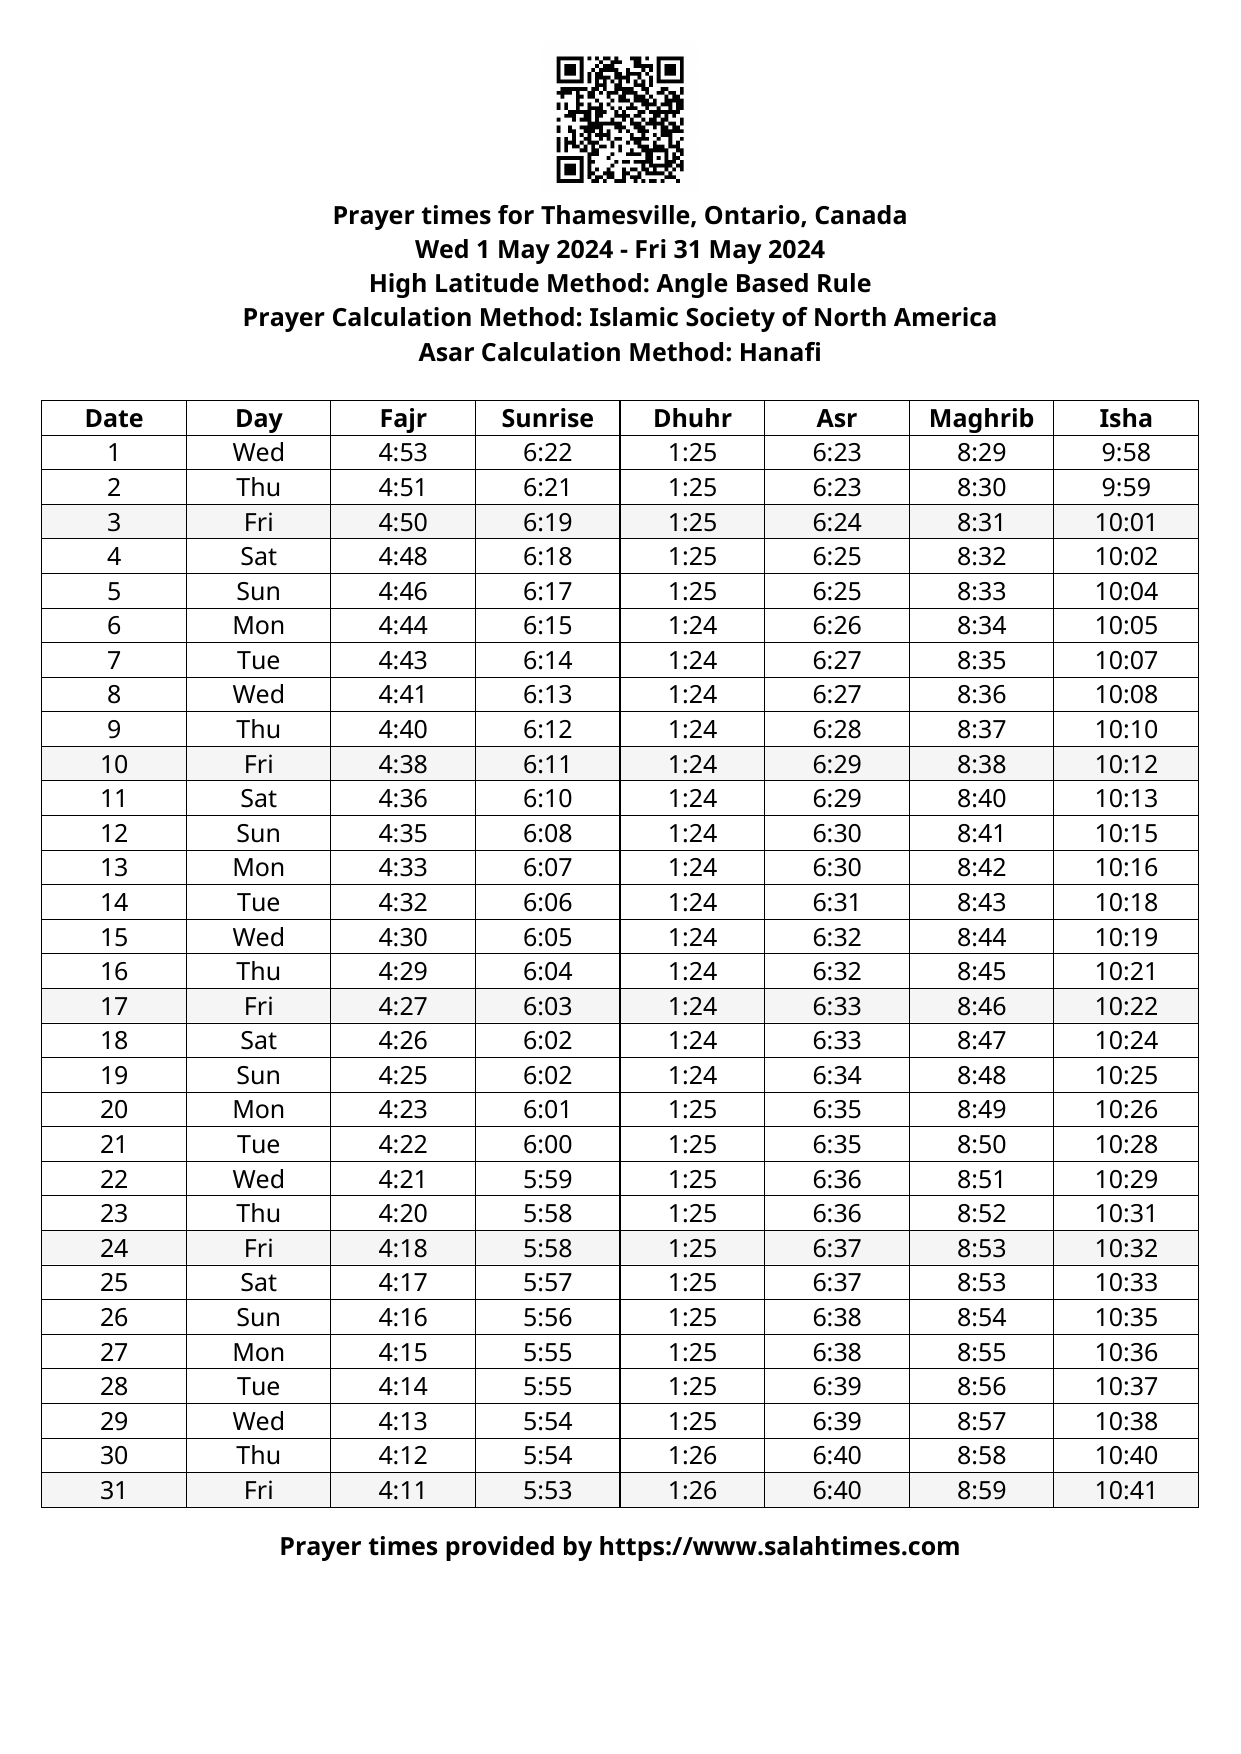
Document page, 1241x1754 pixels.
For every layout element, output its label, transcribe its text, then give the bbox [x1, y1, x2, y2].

table_cell 5:56 [476, 1300, 619, 1334]
table_cell 4:41 [331, 678, 475, 711]
table_cell 4:30 [331, 920, 475, 953]
table_cell 6:30 [765, 816, 909, 849]
table_cell 6:03 [476, 989, 619, 1022]
table_cell 8:44 [910, 920, 1053, 953]
table_cell 8:29 [910, 436, 1053, 469]
table_cell 1:24 [621, 678, 764, 711]
table_cell 6:33 [765, 989, 909, 1022]
table_cell 4:27 [331, 989, 475, 1022]
table_cell 1:25 [621, 539, 764, 573]
table_cell 1:25 [621, 1335, 764, 1368]
table_cell Sun [187, 1058, 330, 1092]
table_cell 5:53 [476, 1473, 619, 1507]
table_cell 10:12 [1054, 747, 1198, 780]
table_cell 6:40 [765, 1473, 909, 1507]
table_cell 10:29 [1054, 1162, 1198, 1195]
table_cell 8:32 [910, 539, 1053, 573]
table_cell 17 [42, 989, 186, 1022]
table_cell 10:32 [1054, 1231, 1198, 1264]
table_cell 8:56 [910, 1369, 1053, 1403]
table_cell 12 [42, 816, 186, 849]
table_cell Thu [187, 712, 330, 746]
table_cell 10:18 [1054, 885, 1198, 919]
table_cell 24 [42, 1231, 186, 1264]
table_cell 10:28 [1054, 1127, 1198, 1161]
table_cell 31 [42, 1473, 186, 1507]
table_cell Thu [187, 470, 330, 504]
table_cell 1:24 [621, 1058, 764, 1092]
table_cell 6:33 [765, 1024, 909, 1057]
table_cell 6:28 [765, 712, 909, 746]
table_cell 6:27 [765, 678, 909, 711]
table_cell 1:25 [621, 1093, 764, 1126]
table_cell 6:02 [476, 1024, 619, 1057]
table_cell Sat [187, 1266, 330, 1299]
table_cell 4:18 [331, 1231, 475, 1264]
table_cell 5:58 [476, 1196, 619, 1230]
table_cell 6:29 [765, 781, 909, 815]
table_header Date [42, 401, 186, 434]
table_cell 6:11 [476, 747, 619, 780]
table_cell 4:33 [331, 851, 475, 884]
table_cell 6:39 [765, 1404, 909, 1437]
table_cell 10:36 [1054, 1335, 1198, 1368]
table_cell 10:41 [1054, 1473, 1198, 1507]
table_cell 6 [42, 609, 186, 642]
table_cell 29 [42, 1404, 186, 1437]
table_cell 4:46 [331, 574, 475, 607]
table_cell 1:26 [621, 1473, 764, 1507]
table_header Asr [765, 401, 909, 434]
table_cell Wed [187, 1404, 330, 1437]
table_cell Sat [187, 1024, 330, 1057]
table_cell 10:02 [1054, 539, 1198, 573]
table_cell 5 [42, 574, 186, 607]
picture [542, 41, 699, 198]
table_cell 5:55 [476, 1369, 619, 1403]
table_cell 6:31 [765, 885, 909, 919]
table_cell 10:16 [1054, 851, 1198, 884]
table_cell 6:25 [765, 574, 909, 607]
table_cell 16 [42, 954, 186, 988]
table_cell 6:26 [765, 609, 909, 642]
table_cell 10:37 [1054, 1369, 1198, 1403]
table_cell 4:53 [331, 436, 475, 469]
text Prayer times provided by https://www.salahtimes.com [42, 1528, 1198, 1563]
table_cell 10:10 [1054, 712, 1198, 746]
table_cell 1:24 [621, 609, 764, 642]
table_cell Sun [187, 574, 330, 607]
table_cell 1:25 [621, 505, 764, 538]
table_header Isha [1054, 401, 1198, 434]
table_cell 6:01 [476, 1093, 619, 1126]
table_cell 1:25 [621, 470, 764, 504]
table_cell 8:57 [910, 1404, 1053, 1437]
table_cell 6:29 [765, 747, 909, 780]
table_cell 23 [42, 1196, 186, 1230]
table_cell 4:50 [331, 505, 475, 538]
table_cell 10:38 [1054, 1404, 1198, 1437]
table_cell 1:24 [621, 643, 764, 677]
text Asar Calculation Method: Hanafi [42, 334, 1198, 368]
table_cell 1:24 [621, 712, 764, 746]
table_cell Wed [187, 436, 330, 469]
table_cell Sat [187, 539, 330, 573]
table_cell 8:55 [910, 1335, 1053, 1368]
table_cell 5:57 [476, 1266, 619, 1299]
table_cell 4:51 [331, 470, 475, 504]
table_cell 6:05 [476, 920, 619, 953]
table_header Fajr [331, 401, 475, 434]
table_cell 8:58 [910, 1439, 1053, 1472]
table_cell 10:15 [1054, 816, 1198, 849]
table_cell 20 [42, 1093, 186, 1126]
table_header Day [187, 401, 330, 434]
table_cell 6:30 [765, 851, 909, 884]
table_cell 6:14 [476, 643, 619, 677]
table_cell 6:18 [476, 539, 619, 573]
table_cell 5:59 [476, 1162, 619, 1195]
table_cell 6:00 [476, 1127, 619, 1161]
table_cell Fri [187, 989, 330, 1022]
table_cell Tue [187, 1127, 330, 1161]
table_cell Tue [187, 643, 330, 677]
table_cell 6:12 [476, 712, 619, 746]
table_cell 6:32 [765, 920, 909, 953]
table_cell 8:35 [910, 643, 1053, 677]
table_cell 1:25 [621, 1162, 764, 1195]
table_cell 4:23 [331, 1093, 475, 1126]
table_cell 4:13 [331, 1404, 475, 1437]
table_cell 4:26 [331, 1024, 475, 1057]
table_cell 1:25 [621, 1369, 764, 1403]
table_cell 6:38 [765, 1300, 909, 1334]
table_cell 1:25 [621, 436, 764, 469]
table_cell 8:41 [910, 816, 1053, 849]
table_cell 1:25 [621, 1196, 764, 1230]
table_cell 10 [42, 747, 186, 780]
table_cell 8:43 [910, 885, 1053, 919]
table_cell 8:45 [910, 954, 1053, 988]
table_cell 5:58 [476, 1231, 619, 1264]
table_cell 5:54 [476, 1439, 619, 1472]
table_cell 1:24 [621, 816, 764, 849]
table_cell 4:38 [331, 747, 475, 780]
table_cell 4:22 [331, 1127, 475, 1161]
table_cell 6:21 [476, 470, 619, 504]
table_cell 9 [42, 712, 186, 746]
table_cell 5:55 [476, 1335, 619, 1368]
table_cell 6:37 [765, 1266, 909, 1299]
table_cell 8:46 [910, 989, 1053, 1022]
table_cell Sat [187, 781, 330, 815]
table_cell 6:23 [765, 470, 909, 504]
table_cell 8:53 [910, 1231, 1053, 1264]
table_cell 1:24 [621, 747, 764, 780]
table_cell 10:07 [1054, 643, 1198, 677]
text Wed 1 May 2024 - Fri 31 May 2024 [42, 232, 1198, 266]
table_cell 6:17 [476, 574, 619, 607]
table_cell Wed [187, 920, 330, 953]
table_cell 1:25 [621, 1266, 764, 1299]
table_cell 9:58 [1054, 436, 1198, 469]
table_cell 6:32 [765, 954, 909, 988]
table_cell 6:13 [476, 678, 619, 711]
table_cell 1:26 [621, 1439, 764, 1472]
table_cell 8:38 [910, 747, 1053, 780]
table_cell Fri [187, 505, 330, 538]
table_cell 1:24 [621, 989, 764, 1022]
table_cell 11 [42, 781, 186, 815]
table_cell 4 [42, 539, 186, 573]
table_cell 1:25 [621, 1404, 764, 1437]
table_cell Thu [187, 954, 330, 988]
table_cell Mon [187, 609, 330, 642]
table_cell 6:08 [476, 816, 619, 849]
table_cell 10:21 [1054, 954, 1198, 988]
table_cell 8:48 [910, 1058, 1053, 1092]
table_cell 8:50 [910, 1127, 1053, 1161]
table_cell Wed [187, 678, 330, 711]
table_cell 4:29 [331, 954, 475, 988]
text Prayer Calculation Method: Islamic Society of North America [42, 300, 1198, 334]
table_cell 1:25 [621, 574, 764, 607]
table_cell 4:25 [331, 1058, 475, 1092]
table_cell Fri [187, 1473, 330, 1507]
table_cell 8:34 [910, 609, 1053, 642]
table_cell 1:24 [621, 1024, 764, 1057]
table_cell 21 [42, 1127, 186, 1161]
table_cell 8:37 [910, 712, 1053, 746]
table_cell 6:06 [476, 885, 619, 919]
table_cell 10:08 [1054, 678, 1198, 711]
table_cell 8:54 [910, 1300, 1053, 1334]
table_cell 4:16 [331, 1300, 475, 1334]
table_cell Sun [187, 816, 330, 849]
table_cell 4:20 [331, 1196, 475, 1230]
table_cell 4:32 [331, 885, 475, 919]
table_cell 6:19 [476, 505, 619, 538]
table_cell 1:24 [621, 781, 764, 815]
table_cell 10:19 [1054, 920, 1198, 953]
text Prayer times for Thamesville, Ontario, Canada [42, 198, 1198, 232]
table_cell 25 [42, 1266, 186, 1299]
table_cell 10:22 [1054, 989, 1198, 1022]
table_cell 6:35 [765, 1127, 909, 1161]
table_cell 13 [42, 851, 186, 884]
table_cell 6:10 [476, 781, 619, 815]
table_cell 8:51 [910, 1162, 1053, 1195]
table_cell Tue [187, 1369, 330, 1403]
table_cell 4:48 [331, 539, 475, 573]
table_cell 8:42 [910, 851, 1053, 884]
table_cell 8:31 [910, 505, 1053, 538]
table_cell 9:59 [1054, 470, 1198, 504]
table_cell 8:33 [910, 574, 1053, 607]
table_cell 4:14 [331, 1369, 475, 1403]
table_cell 10:26 [1054, 1093, 1198, 1126]
table_cell 15 [42, 920, 186, 953]
table_cell 4:44 [331, 609, 475, 642]
table_cell Fri [187, 747, 330, 780]
text High Latitude Method: Angle Based Rule [42, 266, 1198, 300]
table_cell 6:15 [476, 609, 619, 642]
table_cell 8:52 [910, 1196, 1053, 1230]
table_cell 6:24 [765, 505, 909, 538]
table_cell 1 [42, 436, 186, 469]
table_cell 6:34 [765, 1058, 909, 1092]
table_cell 6:27 [765, 643, 909, 677]
table_cell 18 [42, 1024, 186, 1057]
table_cell 4:15 [331, 1335, 475, 1368]
table_cell 10:04 [1054, 574, 1198, 607]
table_cell 2 [42, 470, 186, 504]
table_cell 3 [42, 505, 186, 538]
table_cell 6:40 [765, 1439, 909, 1472]
table_cell 10:31 [1054, 1196, 1198, 1230]
table_cell Thu [187, 1196, 330, 1230]
table_cell 28 [42, 1369, 186, 1403]
table_cell 8:36 [910, 678, 1053, 711]
table_cell 6:02 [476, 1058, 619, 1092]
table_cell 1:24 [621, 885, 764, 919]
table_cell 6:04 [476, 954, 619, 988]
table_cell Mon [187, 1335, 330, 1368]
table_cell 6:39 [765, 1369, 909, 1403]
table_header Sunrise [476, 401, 619, 434]
table_cell 10:33 [1054, 1266, 1198, 1299]
table_cell 6:36 [765, 1196, 909, 1230]
table_cell 8:59 [910, 1473, 1053, 1507]
table_cell 6:07 [476, 851, 619, 884]
table_cell 22 [42, 1162, 186, 1195]
table_cell 10:25 [1054, 1058, 1198, 1092]
table_cell 4:12 [331, 1439, 475, 1472]
table_cell 8:53 [910, 1266, 1053, 1299]
table_cell 4:43 [331, 643, 475, 677]
table_cell 10:05 [1054, 609, 1198, 642]
table_cell 1:24 [621, 954, 764, 988]
table_cell 5:54 [476, 1404, 619, 1437]
table_cell 6:36 [765, 1162, 909, 1195]
table_cell Mon [187, 1093, 330, 1126]
table_cell 1:24 [621, 920, 764, 953]
table_cell 10:13 [1054, 781, 1198, 815]
table_cell Wed [187, 1162, 330, 1195]
table_cell 4:11 [331, 1473, 475, 1507]
table_cell 8 [42, 678, 186, 711]
table_cell 26 [42, 1300, 186, 1334]
table_cell 8:49 [910, 1093, 1053, 1126]
table_cell 4:40 [331, 712, 475, 746]
table_cell 19 [42, 1058, 186, 1092]
table_cell 1:25 [621, 1231, 764, 1264]
table_cell Fri [187, 1231, 330, 1264]
table_cell 6:22 [476, 436, 619, 469]
table_cell 6:23 [765, 436, 909, 469]
table_cell Sun [187, 1300, 330, 1334]
table_cell 7 [42, 643, 186, 677]
table_cell 8:40 [910, 781, 1053, 815]
table_cell 4:21 [331, 1162, 475, 1195]
table_cell 6:35 [765, 1093, 909, 1126]
table_cell 10:40 [1054, 1439, 1198, 1472]
table_cell 10:35 [1054, 1300, 1198, 1334]
table_cell 1:24 [621, 851, 764, 884]
table_cell 8:47 [910, 1024, 1053, 1057]
table_header Dhuhr [621, 401, 764, 434]
table_cell 8:30 [910, 470, 1053, 504]
table_cell Mon [187, 851, 330, 884]
table_cell 1:25 [621, 1127, 764, 1161]
table_cell 4:17 [331, 1266, 475, 1299]
table_cell Thu [187, 1439, 330, 1472]
table_cell 4:35 [331, 816, 475, 849]
table_cell 6:38 [765, 1335, 909, 1368]
table_cell 1:25 [621, 1300, 764, 1334]
table_cell 6:25 [765, 539, 909, 573]
table_cell 4:36 [331, 781, 475, 815]
table_cell 14 [42, 885, 186, 919]
table_cell 10:01 [1054, 505, 1198, 538]
table_cell Tue [187, 885, 330, 919]
table_cell 27 [42, 1335, 186, 1368]
table_header Maghrib [910, 401, 1053, 434]
table_cell 6:37 [765, 1231, 909, 1264]
table_cell 30 [42, 1439, 186, 1472]
table_cell 10:24 [1054, 1024, 1198, 1057]
